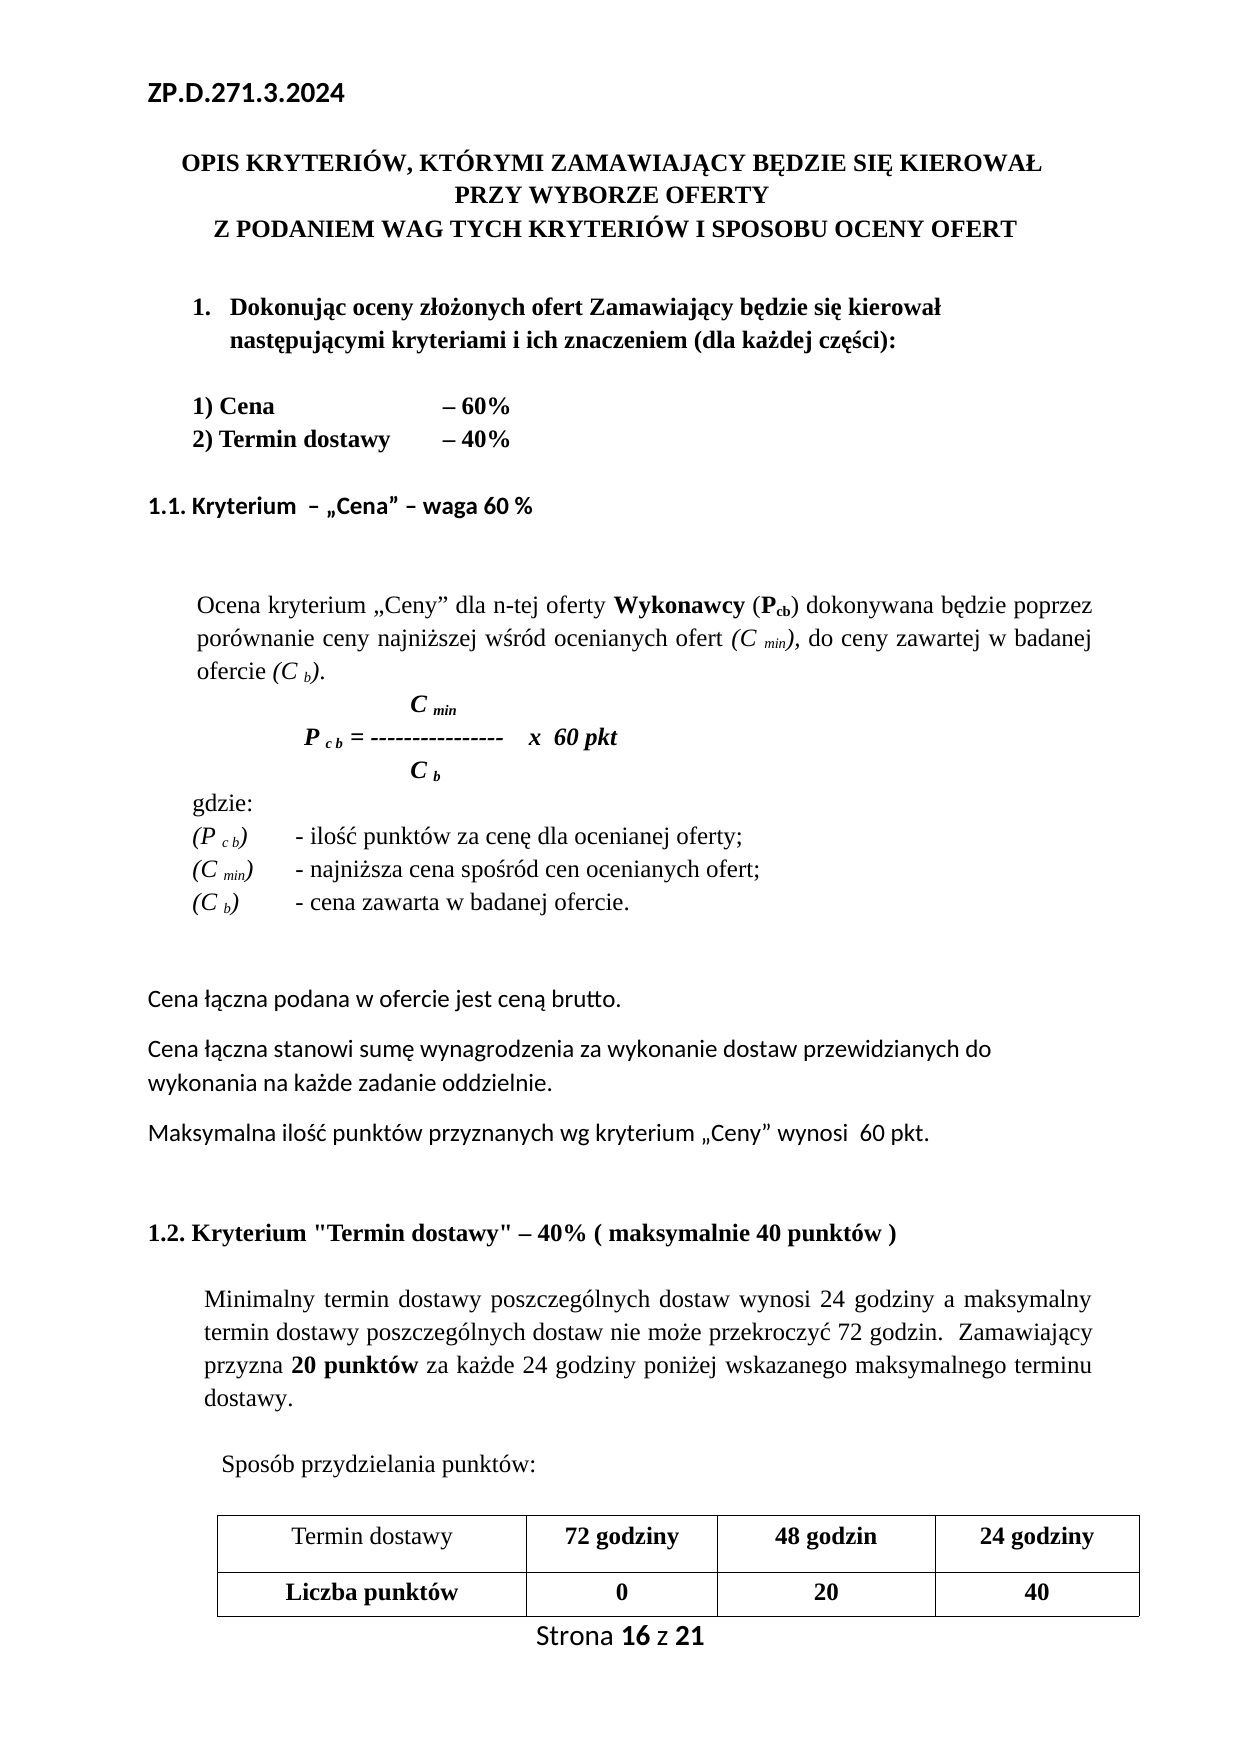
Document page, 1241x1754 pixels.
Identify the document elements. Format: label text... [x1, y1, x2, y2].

list Dokonując oceny złożonych ofert Zamawiający będzie się kierował następującymi kryteriami i ich znaczeniem (dla każdej części): [192, 292, 1083, 353]
text gdzie: [192, 788, 1093, 817]
table_header Termin dostawy [218, 1516, 526, 1572]
table_cell 0 [527, 1573, 717, 1616]
text (P c b) - ilość punktów za cenę dla ocenianej oferty; [192, 821, 1093, 850]
text Cena łączna podana w ofercie jest ceną brutto. [148, 983, 1093, 1014]
table_header 48 godzin [718, 1516, 935, 1572]
text (C b) - cena zawarta w badanej ofercie. [192, 887, 1093, 916]
text 1) Cena – 60% [192, 391, 1093, 419]
text Maksymalna ilość punktów przyznanych wg kryterium „Ceny” wynosi 60 pkt. [148, 1117, 1093, 1148]
text OPIS KRYTERIÓW, KTÓRYMI ZAMAWIAJĄCY BĘDZIE SIĘ KIEROWAŁ PRZY WYBORZE OFERTY Z PODANIEM WAG TYCH KRYTERIÓW I SPOSOBU OCENY OFERT [148, 148, 1083, 242]
table_header 24 godziny [936, 1516, 1139, 1572]
table_cell 20 [718, 1573, 935, 1616]
text 1.2. Kryterium "Termin dostawy" – 40% ( maksymalnie 40 punktów ) [148, 1218, 1093, 1246]
text (C min) - najniższa cena spośród cen ocenianych ofert; [192, 854, 1093, 883]
text Cena łączna stanowi sumę wynagrodzenia za wykonanie dostaw przewidzianych do wykonania na każde zadanie oddzielnie. [148, 1033, 1093, 1097]
text P c b = ---------------- x 60 pkt [148, 722, 1093, 751]
text Sposób przydzielania punktów: [221, 1449, 1093, 1477]
text Ocena kryterium „Ceny” dla n-tej oferty Wykonawcy (Pcb) dokonywana będzie poprzez porównanie ceny najniższej wśród ocenianych ofert (C min), do ceny zawartej w badanej ofercie (C b). [197, 590, 1093, 685]
text Minimalny termin dostawy poszczególnych dostaw wynosi 24 godziny a maksymalny termin dostawy poszczególnych dostaw nie może przekroczyć 72 godzin. Zamawiający przyzna 20 punktów za każde 24 godziny poniżej wskazanego maksymalnego terminu dostawy. [204, 1284, 1093, 1411]
text 1.1. Kryterium – „Cena” – waga 60 % [148, 490, 1093, 520]
table_cell 40 [936, 1573, 1139, 1616]
text C min [148, 689, 1093, 718]
text 2) Termin dostawy – 40% [192, 424, 1093, 453]
table_cell Liczba punktów [218, 1573, 526, 1616]
text C b [148, 755, 1093, 784]
table_header 72 godziny [527, 1516, 717, 1572]
